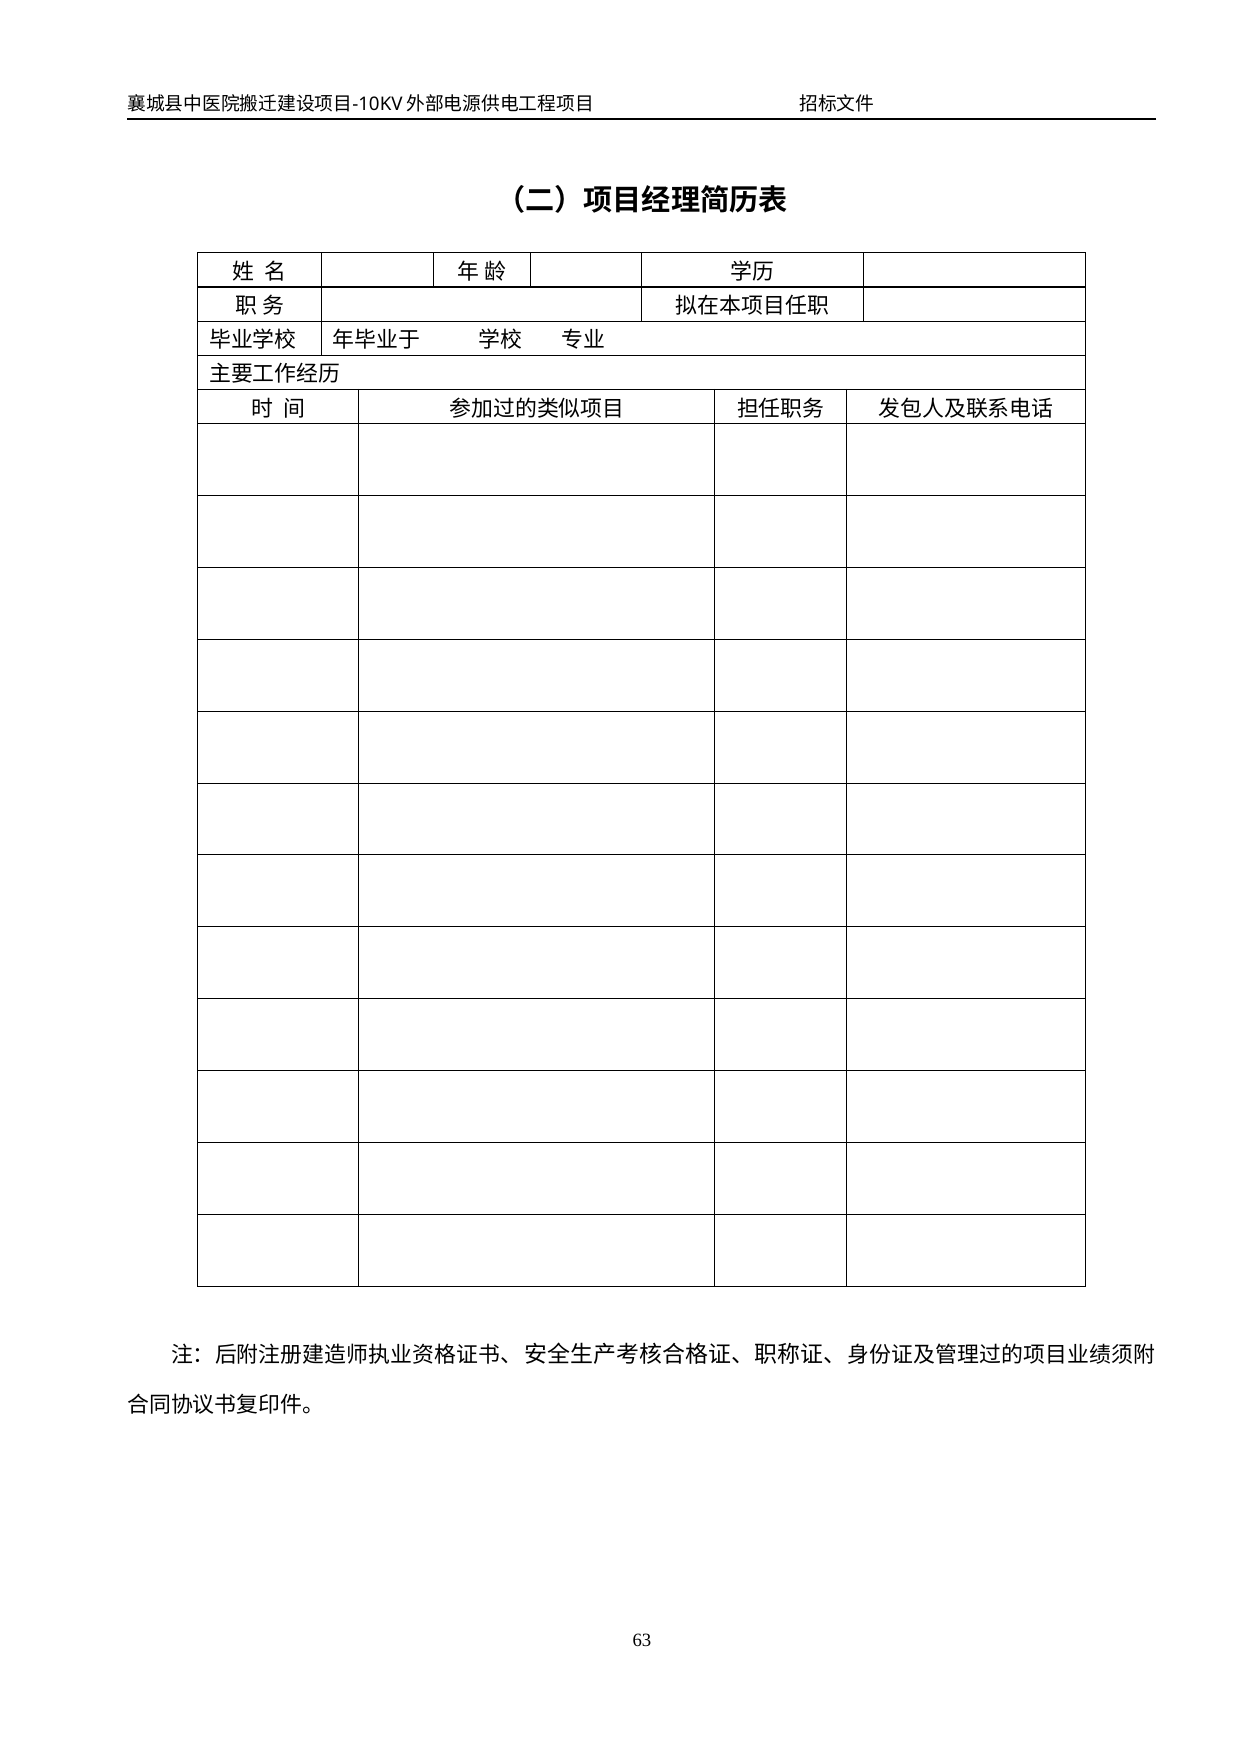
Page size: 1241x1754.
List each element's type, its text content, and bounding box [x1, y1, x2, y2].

table_cell [847, 927, 1085, 998]
text 注：后附注册建造师执业资格证书、安全生产考核合格证、职称证、身份证及管理过的项目业绩须附合同协议书复印件。 [127, 1320, 1156, 1419]
table_cell [715, 927, 846, 998]
table_cell [847, 1215, 1085, 1286]
table_cell [864, 288, 1085, 321]
table_cell [847, 1143, 1085, 1214]
table_cell [359, 927, 714, 998]
table_cell 时 间 [198, 390, 358, 423]
table_cell [359, 784, 714, 854]
table_header [864, 253, 1085, 286]
table_header 姓 名 [198, 253, 321, 286]
table_cell [715, 1143, 846, 1214]
table_cell [359, 640, 714, 711]
table_cell [198, 496, 358, 567]
table_cell [847, 855, 1085, 926]
table_cell 拟在本项目任职 [642, 288, 863, 321]
table_cell 担任职务 [715, 390, 846, 423]
table_cell [359, 712, 714, 782]
table_cell [847, 1071, 1085, 1142]
table_cell [847, 568, 1085, 639]
table_cell [715, 999, 846, 1070]
table_cell 职 务 [198, 288, 321, 321]
table_cell [198, 927, 358, 998]
table_cell [198, 999, 358, 1070]
subtitle （二）项目经理简历表 [127, 165, 1156, 231]
table_cell [847, 784, 1085, 854]
table_cell [715, 855, 846, 926]
table_cell [715, 784, 846, 854]
table_cell [715, 568, 846, 639]
table_cell [847, 424, 1085, 495]
table_cell [847, 496, 1085, 567]
table_cell [359, 855, 714, 926]
table_cell [198, 712, 358, 782]
table_header 学历 [642, 253, 863, 286]
table_cell [198, 1215, 358, 1286]
table_cell [715, 496, 846, 567]
table_cell [198, 784, 358, 854]
table_cell 参加过的类似项目 [359, 390, 714, 423]
table_cell 发包人及联系电话 [847, 390, 1085, 423]
table_cell [198, 1143, 358, 1214]
table_cell [715, 640, 846, 711]
table_cell [198, 424, 358, 495]
table_cell [847, 999, 1085, 1070]
table_cell [715, 1071, 846, 1142]
table_cell [322, 288, 641, 321]
table_cell [359, 1215, 714, 1286]
table_cell 年毕业于 学校 专业 [322, 322, 1085, 355]
table_cell [847, 640, 1085, 711]
table_cell [198, 855, 358, 926]
table_cell [359, 496, 714, 567]
table_cell [359, 999, 714, 1070]
table_header [322, 253, 433, 286]
table_cell 毕业学校 [198, 322, 321, 355]
table_cell [359, 1143, 714, 1214]
table_cell [359, 1071, 714, 1142]
table_cell 主要工作经历 [198, 356, 1085, 389]
table_cell [715, 712, 846, 782]
table_cell [359, 568, 714, 639]
table_cell [715, 424, 846, 495]
table_cell [715, 1215, 846, 1286]
table_cell [198, 568, 358, 639]
table_header 年 龄 [434, 253, 530, 286]
table_cell [198, 640, 358, 711]
table_header [531, 253, 641, 286]
table_cell [847, 712, 1085, 782]
table_cell [359, 424, 714, 495]
table_cell [198, 1071, 358, 1142]
